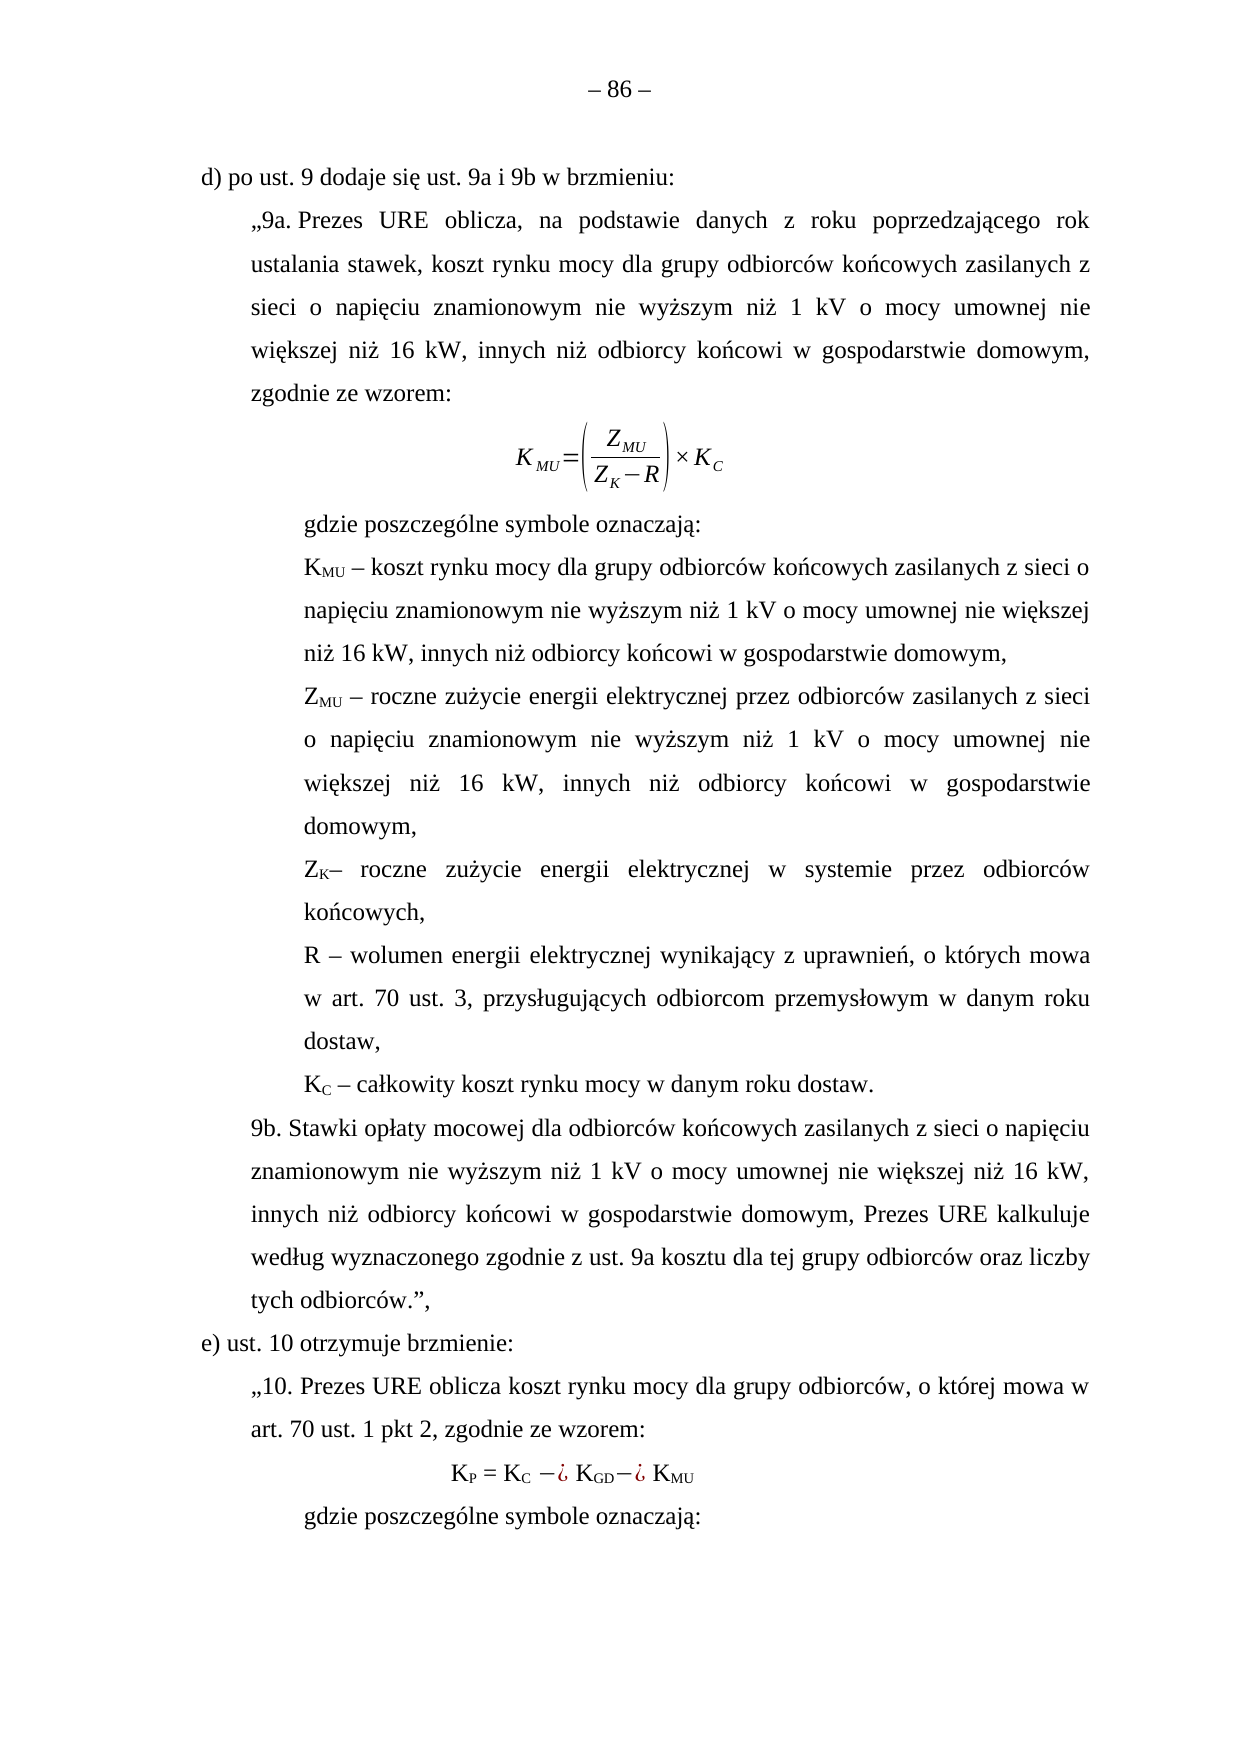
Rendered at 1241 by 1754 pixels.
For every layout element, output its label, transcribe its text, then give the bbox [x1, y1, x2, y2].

text 9b. Stawki opłaty mocowej dla odbiorców końcowych zasilanych z sieci o napięciu znamionowym nie wyższym niż 1 kV o mocy umownej nie większej niż 16 kW, innych niż odbiorcy końcowi w gospodarstwie domowym, Prezes URE kalkuluje według wyznaczonego zgodnie z ust. 9a kosztu dla tej grupy odbiorców oraz liczby tych odbiorców.”, [251, 1113, 1091, 1314]
text KC – całkowity koszt rynku mocy w danym roku dostaw. [304, 1069, 1091, 1098]
text ZK– roczne zużycie energii elektrycznej w systemie przez odbiorców końcowych, [304, 854, 1091, 926]
text „10. Prezes URE oblicza koszt rynku mocy dla grupy odbiorców, o której mowa w art. 70 ust. 1 pkt 2, zgodnie ze wzorem: [251, 1371, 1091, 1443]
text R – wolumen energii elektrycznej wynikający z uprawnień, o których mowa w art. 70 ust. 3, przysługujących odbiorcom przemysłowym w danym roku dostaw, [304, 940, 1091, 1055]
text ZMU – roczne zużycie energii elektrycznej przez odbiorców zasilanych z sieci o napięciu znamionowym nie wyższym niż 1 kV o mocy umownej nie większej niż 16 kW, innych niż odbiorcy końcowi w gospodarstwie domowym, [304, 681, 1091, 839]
text „9a. Prezes URE oblicza, na podstawie danych z roku poprzedzającego rok ustalania stawek, koszt rynku mocy dla grupy odbiorców końcowych zasilanych z sieci o napięciu znamionowym nie wyższym niż 1 kV o mocy umownej nie większej niż 16 kW, innych niż odbiorcy końcowi w gospodarstwie domowym, zgodnie ze wzorem: [251, 206, 1091, 407]
text KMU – koszt rynku mocy dla grupy odbiorców końcowych zasilanych z sieci o napięciu znamionowym nie wyższym niż 1 kV o mocy umownej nie większej niż 16 kW, innych niż odbiorcy końcowi w gospodarstwie domowym, [304, 552, 1091, 667]
text KP = KC KGD KMU [251, 1458, 1091, 1486]
text e) ust. 10 otrzymuje brzmienie: [201, 1328, 1091, 1357]
text gdzie poszczególne symbole oznaczają: [304, 1501, 1091, 1529]
text gdzie poszczególne symbole oznaczają: [304, 509, 1091, 538]
text d) po ust. 9 dodaje się ust. 9a i 9b w brzmieniu: [201, 162, 1091, 191]
